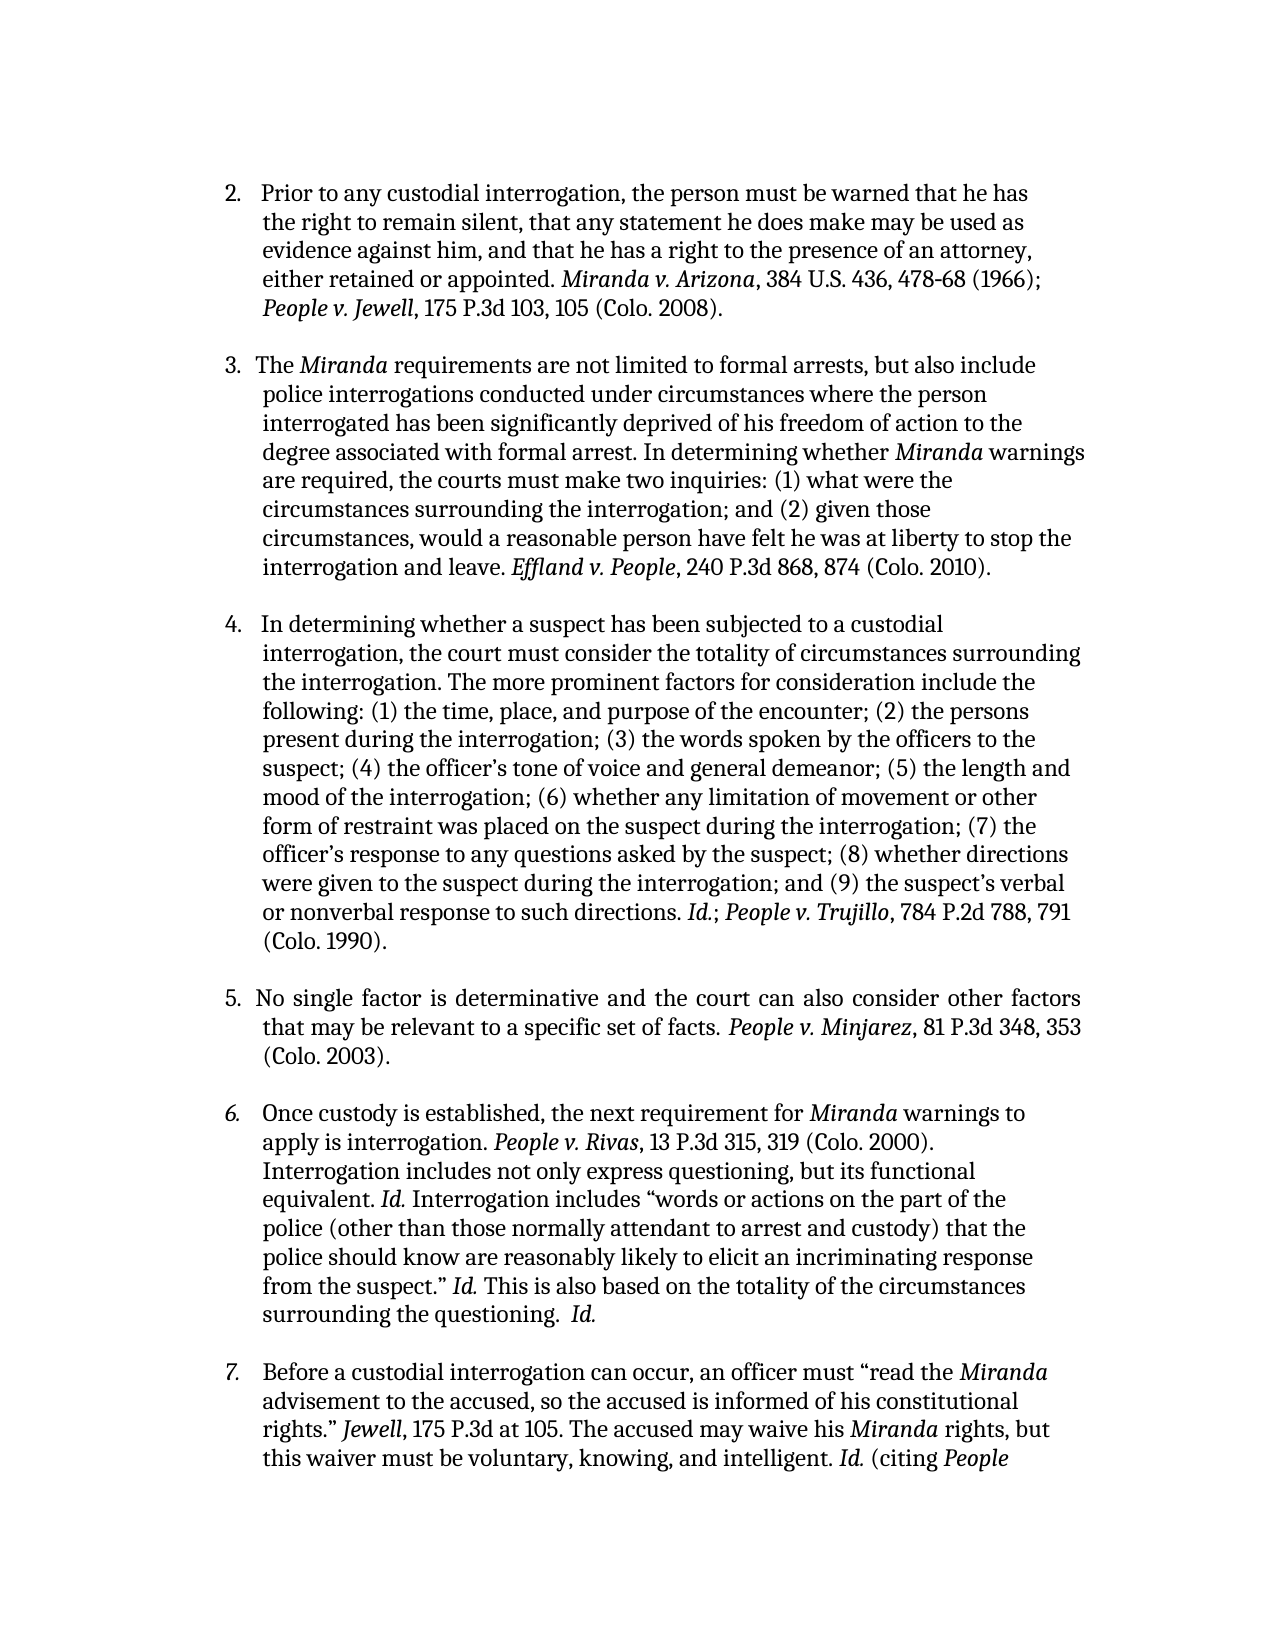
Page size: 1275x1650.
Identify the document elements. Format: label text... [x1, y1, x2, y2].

list Before a custodial interrogation can occur, an officer must “read the Miranda advisement to the accused, so the accused is informed of his constitutional rights.” Jewell, 175 P.3d at 105. The accused may waive his Miranda rights, but this waiver must be voluntary, knowing, and intelligent. Id. (citing People [225, 1358, 1084, 1473]
list No single factor is determinative and the court can also consider other factors that may be relevant to a specific set of facts. People v. Minjarez, 81 P.3d 348, 353 (Colo. 2003). [225, 984, 1082, 1070]
list The Miranda requirements are not limited to formal arrests, but also include police interrogations conducted under circumstances where the person interrogated has been significantly deprived of his freedom of action to the degree associated with formal arrest. In determining whether Miranda warnings are required, the courts must make two inquiries: (1) what were the circumstances surrounding the interrogation; and (2) given those circumstances, would a reasonable person have felt he was at liberty to stop the interrogation and leave. Effland v. People, 240 P.3d 868, 874 (Colo. 2010). [225, 351, 1088, 581]
list Once custody is established, the next requirement for Miranda warnings to apply is interrogation. People v. Rivas, 13 P.3d 315, 319 (Colo. 2000). Interrogation includes not only express questioning, but its functional equivalent. Id. Interrogation includes “words or actions on the part of the police (other than those normally attendant to arrest and custody) that the police should know are reasonably likely to elicit an incriminating response from the suspect.” Id. This is also based on the totality of the circumstances surrounding the questioning. Id. [225, 1099, 1071, 1329]
list In determining whether a suspect has been subjected to a custodial interrogation, the court must consider the totality of circumstances surrounding the interrogation. The more prominent factors for consideration include the following: (1) the time, place, and purpose of the encounter; (2) the persons present during the interrogation; (3) the words spoken by the officers to the suspect; (4) the officer’s tone of voice and general demeanor; (5) the length and mood of the interrogation; (6) whether any limitation of movement or other form of restraint was placed on the suspect during the interrogation; (7) the officer’s response to any questions asked by the suspect; (8) whether directions were given to the suspect during the interrogation; and (9) the suspect’s verbal or nonverbal response to such directions. Id.; People v. Trujillo, 784 P.2d 788, 791 (Colo. 1990). [225, 610, 1082, 955]
list Prior to any custodial interrogation, the person must be warned that he has the right to remain silent, that any statement he does make may be used as evidence against him, and that he has a right to the presence of an attorney, either retained or appointed. Miranda v. Arizona, 384 U.S. 436, 478‐68 (1966); People v. Jewell, 175 P.3d 103, 105 (Colo. 2008). [225, 179, 1064, 323]
